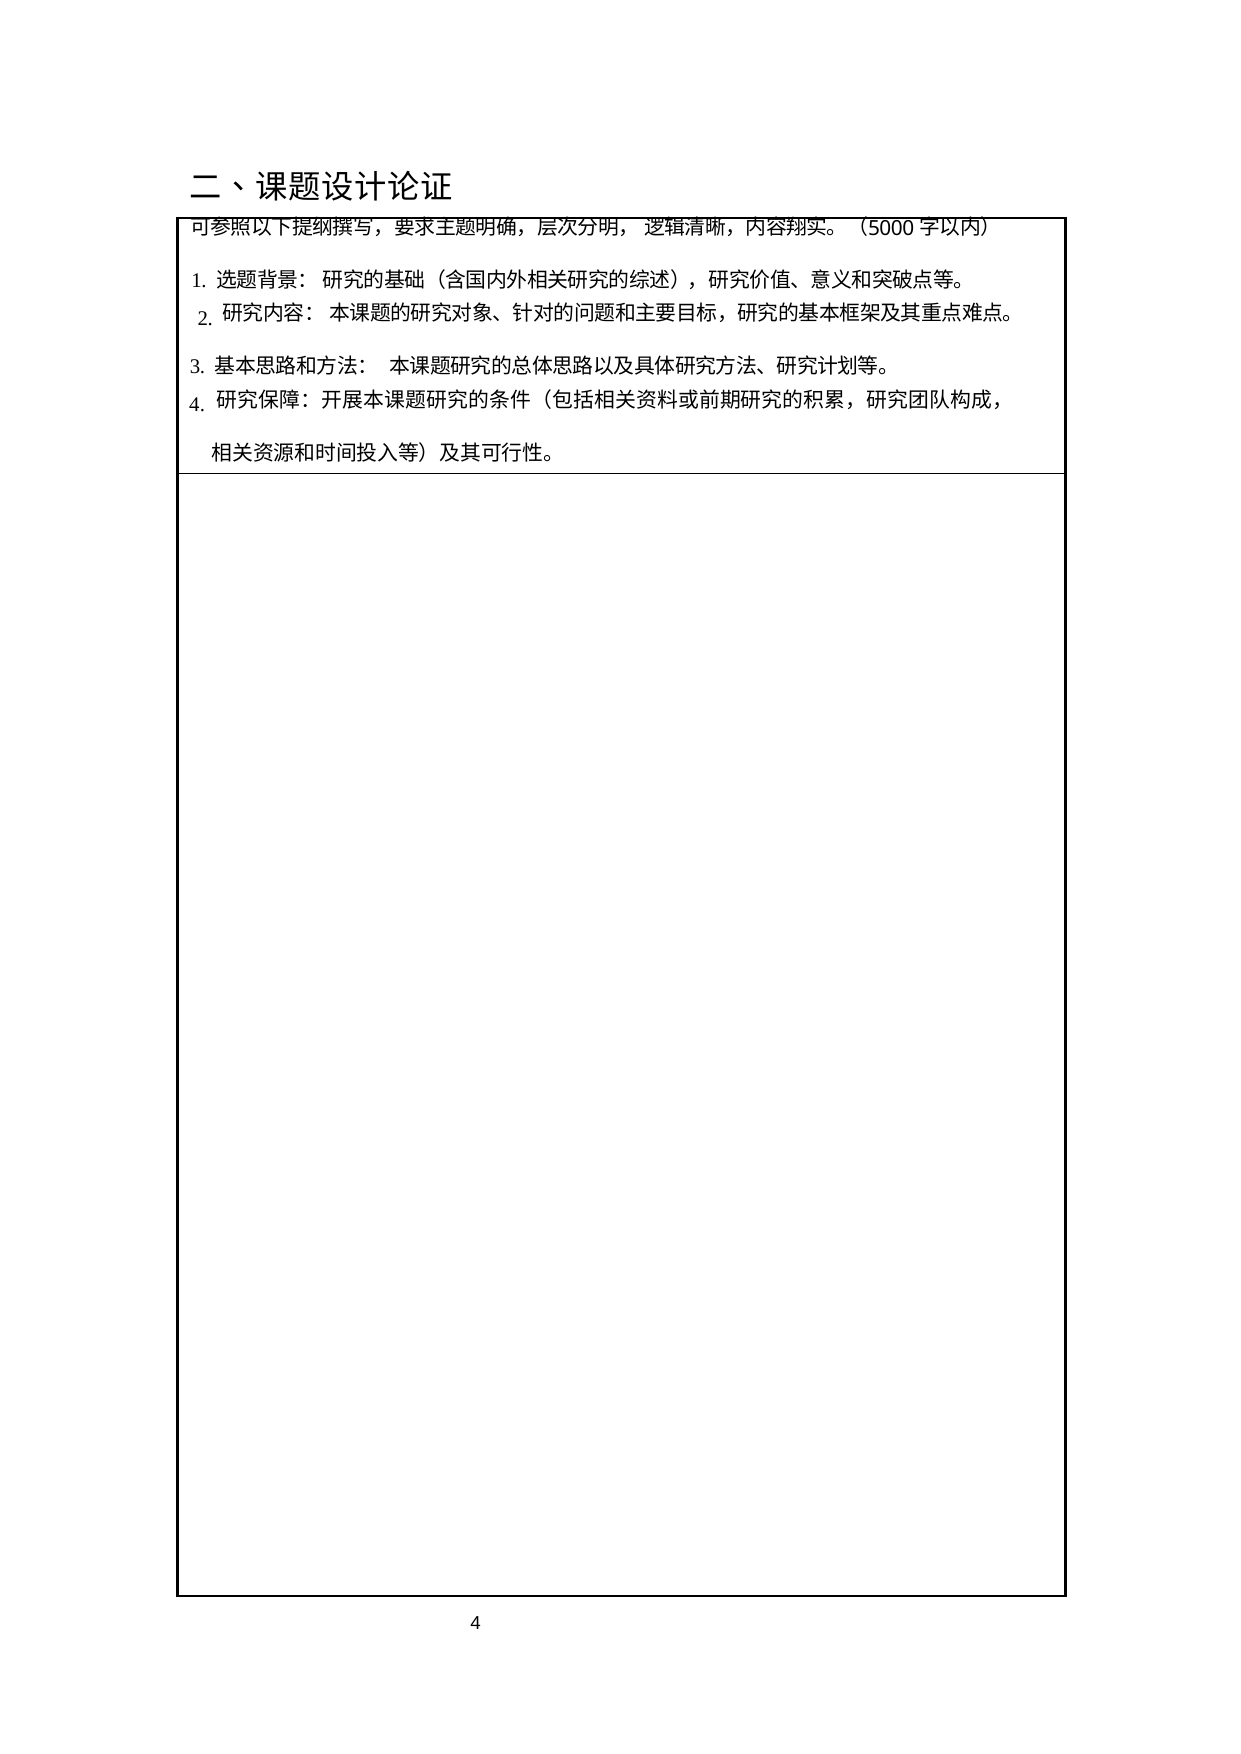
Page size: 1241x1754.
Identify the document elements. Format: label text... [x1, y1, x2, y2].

table_cell [179, 474, 1064, 1594]
text 二、课题设计论证 [189, 166, 1066, 206]
table_header 可参照以下提纲撰写，要求主题明确，层次分明， 逻辑清晰，内容翔实。（5000 字以内） 1. 选题背景： 研究的基础（含国内外相关研究的综述），研究价值、意义和突破点等。 2. 研究内容： 本课题的研究对象、针对的问题和主要目标，研究的基本框架及其重点难点。 3. 基本思路和方法： 本课题研究的总体思路以及具体研究方法、研究计划等。 4. 研究保障：开展本课题研究的条件（包括相关资料或前期研究的积累，研究团队构成， 相关资源和时间投入等）及其可行性。 [179, 219, 1064, 472]
